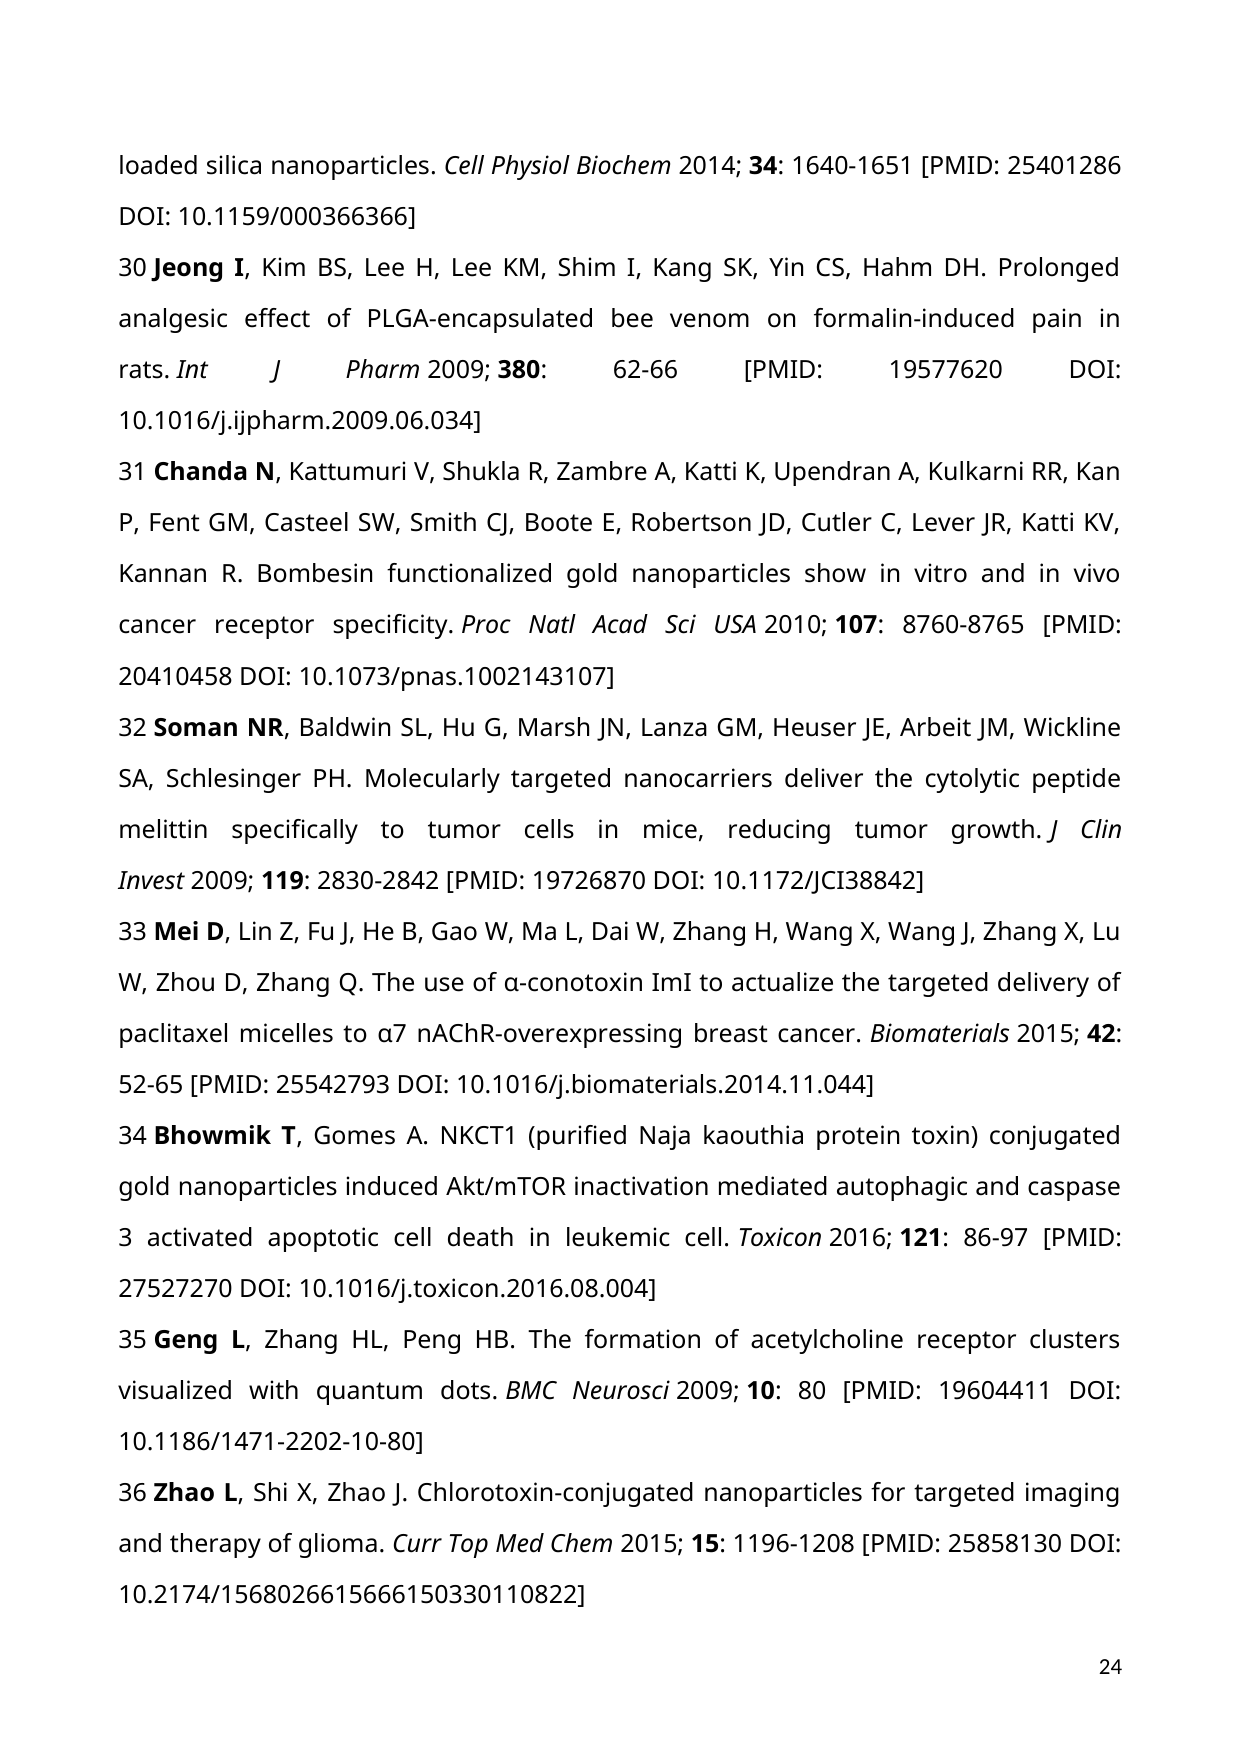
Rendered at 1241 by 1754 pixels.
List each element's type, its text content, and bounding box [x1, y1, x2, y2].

text 30 Jeong I, Kim BS, Lee H, Lee KM, Shim I, Kang SK, Yin CS, Hahm DH. Prolonged analgesic effect of PLGA-encapsulated bee venom on formalin-induced pain in rats. Int J Pharm 2009; 380: 62-66 [PMID: 19577620 DOI: 10.1016/j.ijpharm.2009.06.034] [118, 250, 1122, 437]
text 33 Mei D, Lin Z, Fu J, He B, Gao W, Ma L, Dai W, Zhang H, Wang X, Wang J, Zhang X, Lu W, Zhou D, Zhang Q. The use of α-conotoxin ImI to actualize the targeted delivery of paclitaxel micelles to α7 nAChR-overexpressing breast cancer. Biomaterials 2015; 42: 52-65 [PMID: 25542793 DOI: 10.1016/j.biomaterials.2014.11.044] [118, 913, 1122, 1101]
text 35 Geng L, Zhang HL, Peng HB. The formation of acetylcholine receptor clusters visualized with quantum dots. BMC Neurosci 2009; 10: 80 [PMID: 19604411 DOI: 10.1186/1471-2202-10-80] [118, 1322, 1122, 1458]
text 32 Soman NR, Baldwin SL, Hu G, Marsh JN, Lanza GM, Heuser JE, Arbeit JM, Wickline SA, Schlesinger PH. Molecularly targeted nanocarriers deliver the cytolytic peptide melittin specifically to tumor cells in mice, reducing tumor growth. J Clin Invest 2009; 119: 2830-2842 [PMID: 19726870 DOI: 10.1172/JCI38842] [118, 709, 1122, 896]
text 36 Zhao L, Shi X, Zhao J. Chlorotoxin-conjugated nanoparticles for targeted imaging and therapy of glioma. Curr Top Med Chem 2015; 15: 1196-1208 [PMID: 25858130 DOI: 10.2174/1568026615666150330110822] [118, 1475, 1122, 1611]
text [118, 148, 1122, 233]
text 31 Chanda N, Kattumuri V, Shukla R, Zambre A, Katti K, Upendran A, Kulkarni RR, Kan P, Fent GM, Casteel SW, Smith CJ, Boote E, Robertson JD, Cutler C, Lever JR, Katti KV, Kannan R. Bombesin functionalized gold nanoparticles show in vitro and in vivo cancer receptor specificity. Proc Natl Acad Sci USA 2010; 107: 8760-8765 [PMID: 20410458 DOI: 10.1073/pnas.1002143107] [118, 454, 1122, 692]
text 34 Bhowmik T, Gomes A. NKCT1 (purified Naja kaouthia protein toxin) conjugated gold nanoparticles induced Akt/mTOR inactivation mediated autophagic and caspase 3 activated apoptotic cell death in leukemic cell. Toxicon 2016; 121: 86-97 [PMID: 27527270 DOI: 10.1016/j.toxicon.2016.08.004] [118, 1117, 1122, 1305]
